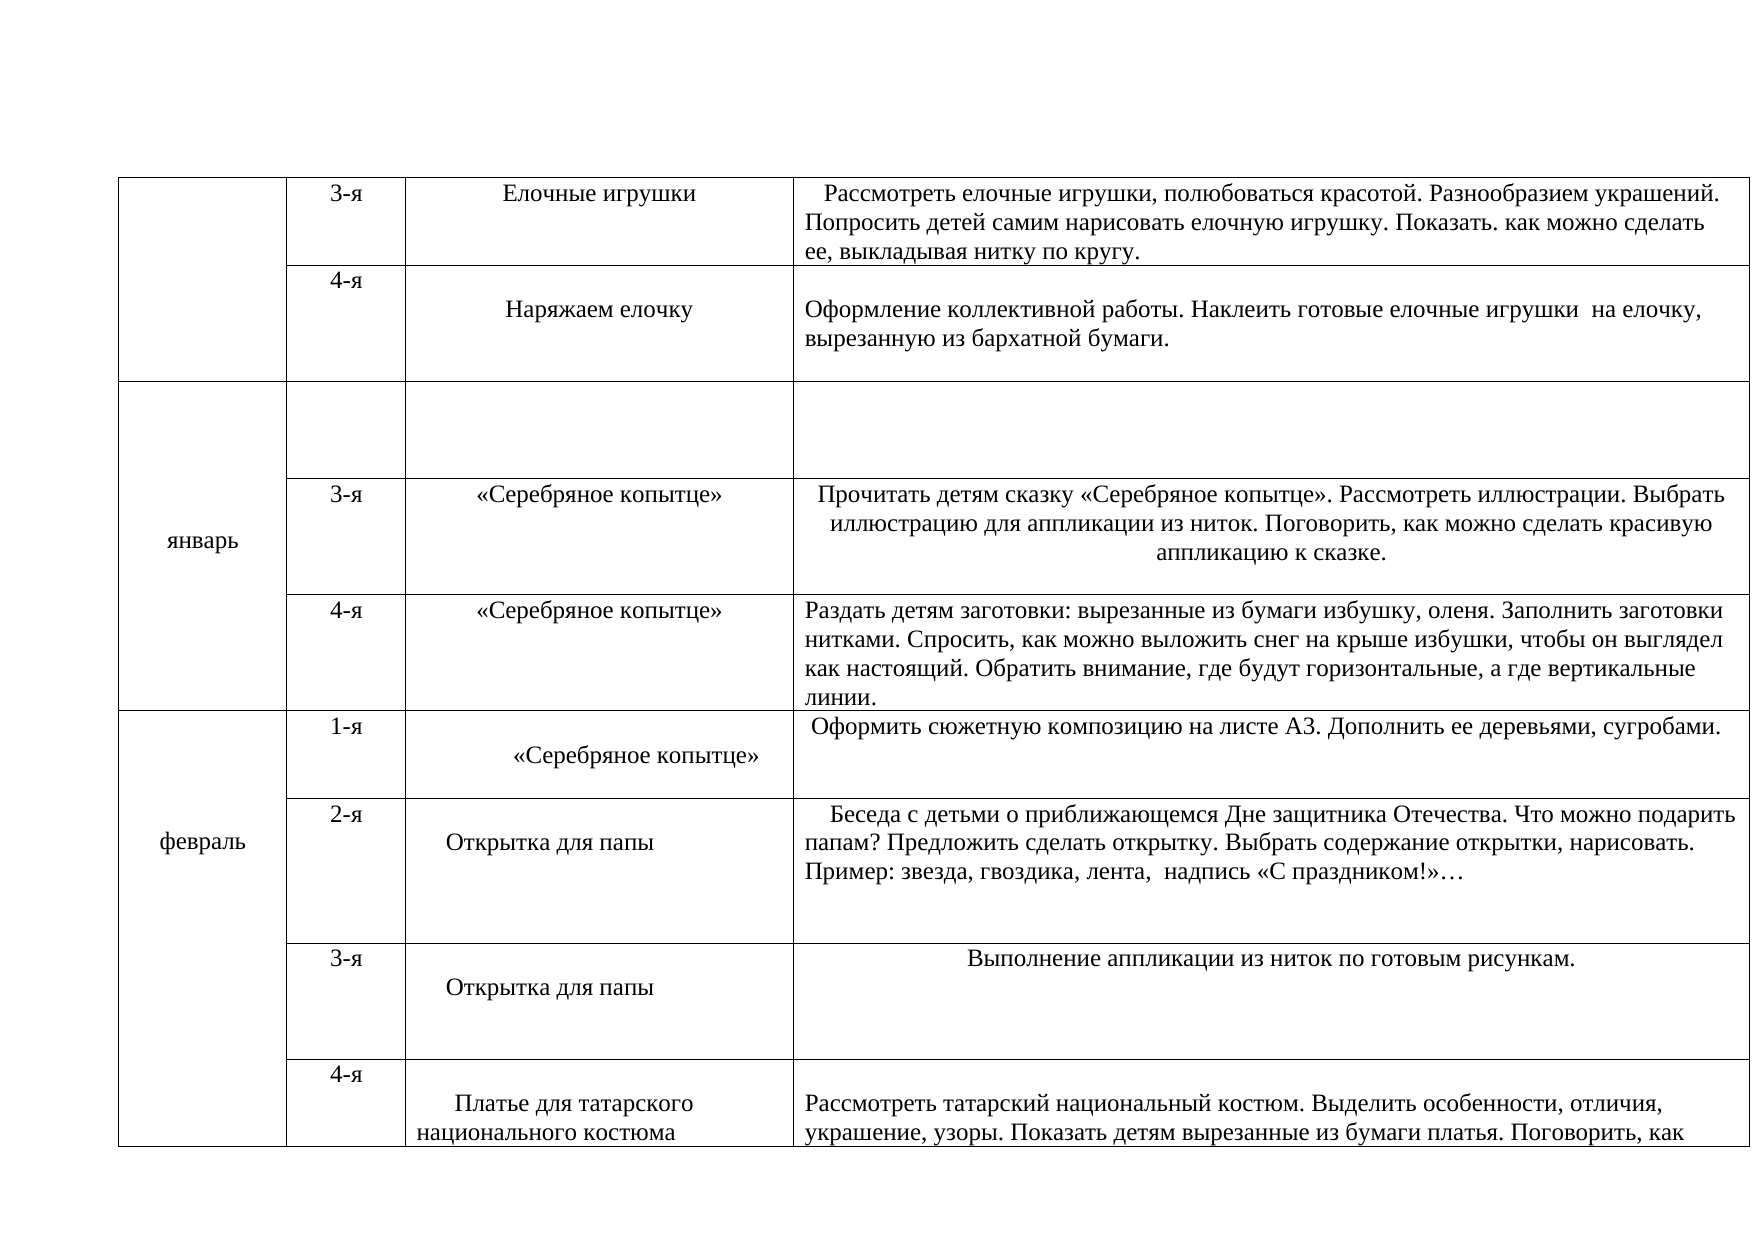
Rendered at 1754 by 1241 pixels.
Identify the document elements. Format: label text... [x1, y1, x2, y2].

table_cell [794, 1060, 1749, 1146]
table_cell 3-я [287, 178, 405, 264]
table_cell Елочные игрушки [406, 178, 793, 264]
table_cell Наряжаем елочку [406, 266, 793, 381]
table_cell Выполнение аппликации из ниток по готовым рисункам. [794, 944, 1749, 1058]
table_cell Открытка для папы [406, 799, 793, 942]
table_cell январь [119, 382, 286, 710]
table_cell Беседа с детьми о приближающемся Дне защитника Отечества. Что можно подарить папам? Предложить сделать открытку. Выбрать содержание открытки, нарисовать. Пример: звезда, гвоздика, лента, надпись «С праздником!»… [794, 799, 1749, 942]
table_cell «Серебряное копытце» [406, 711, 793, 798]
table_cell 3-я [287, 479, 405, 594]
table_cell «Серебряное копытце» [406, 595, 793, 710]
table_cell [287, 382, 405, 478]
table_cell [406, 382, 793, 478]
table_cell Прочитать детям сказку «Серебряное копытце». Рассмотреть иллюстрации. Выбрать иллюстрацию для аппликации из ниток. Поговорить, как можно сделать красивую аппликацию к сказке. [794, 479, 1749, 594]
table_cell «Серебряное копытце» [406, 479, 793, 594]
table_cell Раздать детям заготовки: вырезанные из бумаги избушку, оленя. Заполнить заготовки нитками. Спросить, как можно выложить снег на крыше избушки, чтобы он выглядел как настоящий. Обратить внимание, где будут горизонтальные, а где вертикальные линии. [794, 595, 1749, 710]
table_cell Оформление коллективной работы. Наклеить готовые елочные игрушки на елочку, вырезанную из бархатной бумаги. [794, 266, 1749, 381]
table_cell [794, 382, 1749, 478]
table_cell Открытка для папы [406, 944, 793, 1058]
table_cell Рассмотреть елочные игрушки, полюбоваться красотой. Разнообразием украшений. Попросить детей самим нарисовать елочную игрушку. Показать. как можно сделать ее, выкладывая нитку по кругу. [794, 178, 1749, 264]
table_cell 4-я [287, 266, 405, 381]
table_cell 4-я [287, 595, 405, 710]
table_cell Оформить сюжетную композицию на листе А3. Дополнить ее деревьями, сугробами. [794, 711, 1749, 798]
table_cell 2-я [287, 799, 405, 942]
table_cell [406, 1060, 793, 1146]
table_cell февраль [119, 711, 286, 1146]
table_cell 1-я [287, 711, 405, 798]
table_cell 4-я [287, 1060, 405, 1146]
table_cell 3-я [287, 944, 405, 1058]
